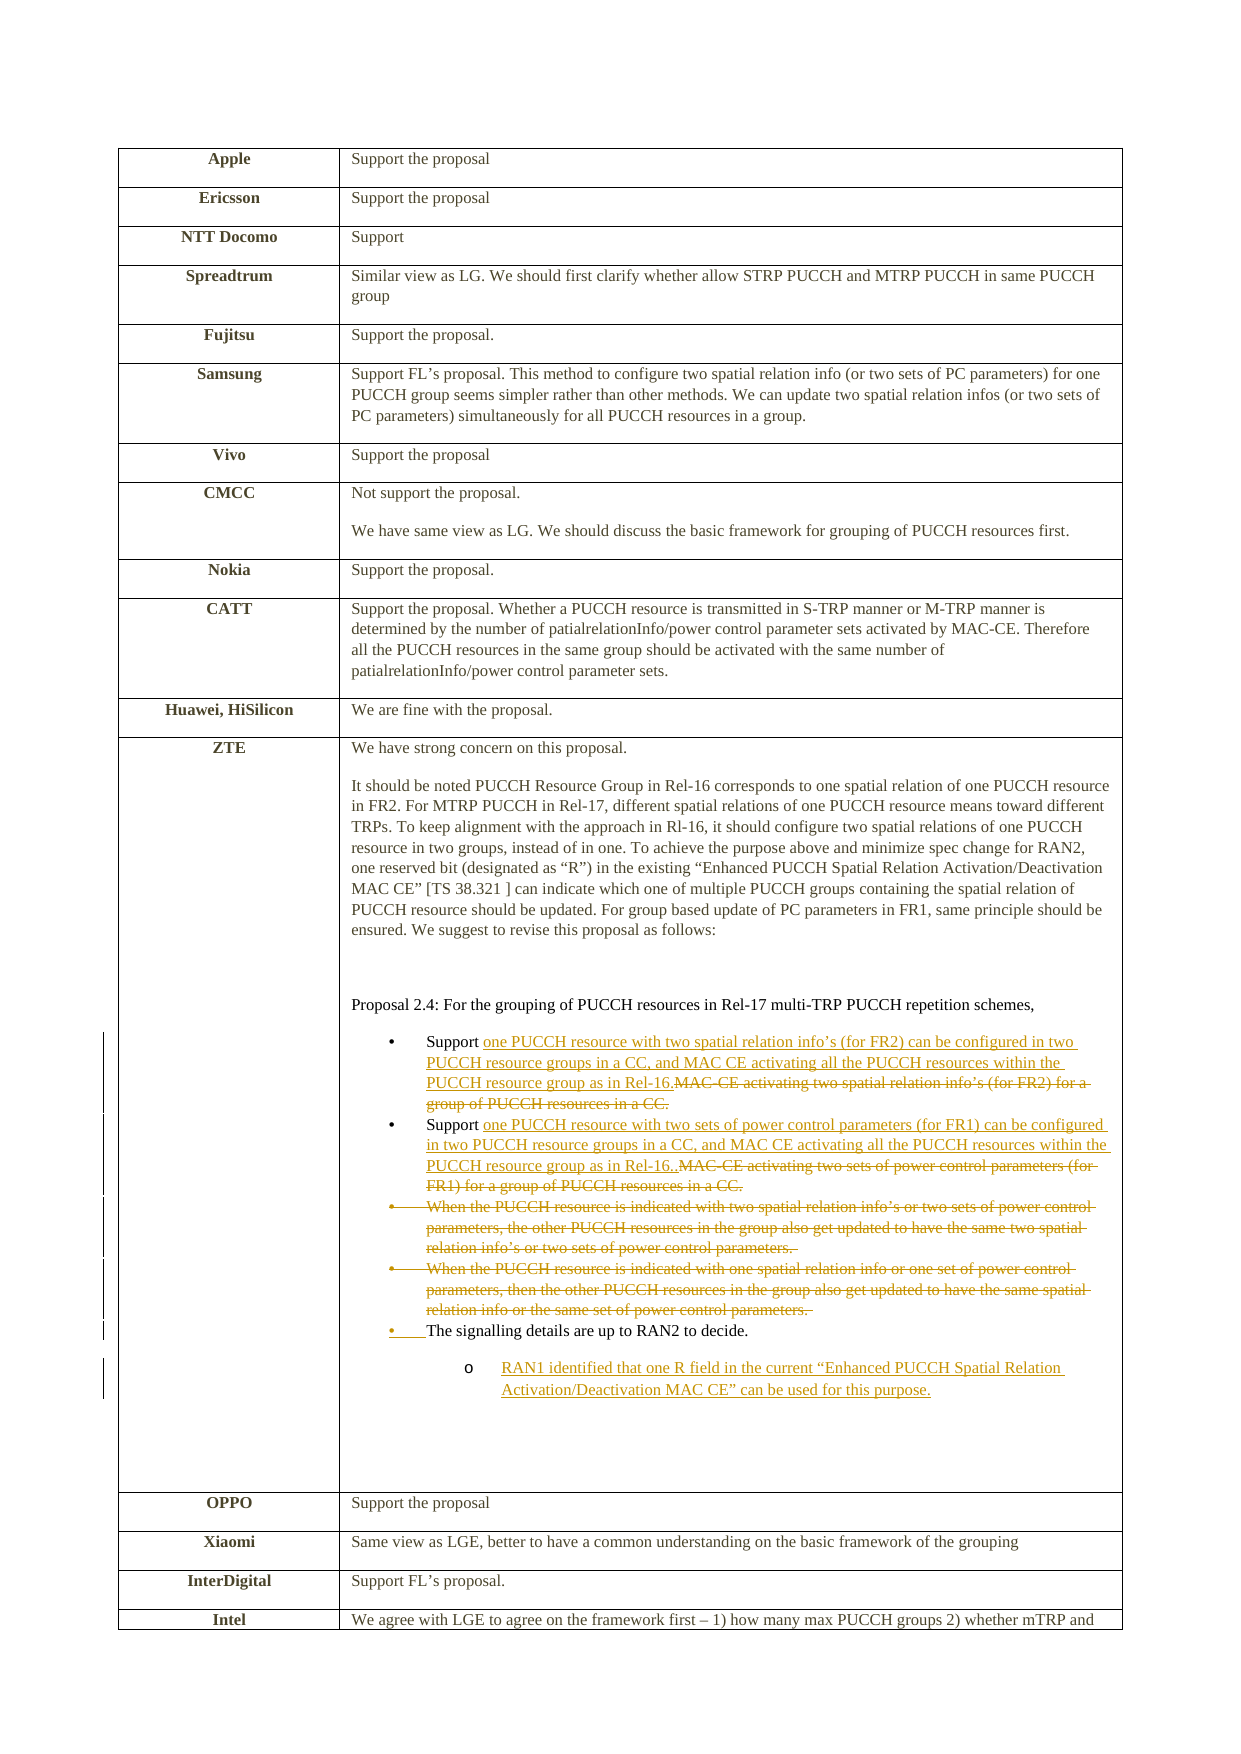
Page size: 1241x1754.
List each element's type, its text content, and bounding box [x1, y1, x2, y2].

table_cell Fujitsu [119, 325, 339, 363]
table_cell Nokia [119, 560, 339, 597]
table_cell Spreadtrum [119, 266, 339, 324]
table_cell Support the proposal [340, 188, 1122, 226]
table_cell NTT Docomo [119, 227, 339, 264]
table_cell Vivo [119, 444, 339, 482]
table_cell Ericsson [119, 188, 339, 226]
table_cell Huawei, HiSilicon [119, 699, 339, 737]
table_cell Support the proposal [340, 1493, 1122, 1531]
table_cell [340, 1610, 1122, 1629]
table_cell CMCC [119, 483, 339, 558]
table_cell Support the proposal [340, 444, 1122, 482]
table_cell Samsung [119, 364, 339, 443]
table_cell Support the proposal [340, 149, 1122, 187]
table_cell Not support the proposal. We have same view as LG. We should discuss the basic framework for grouping of PUCCH resources first. [340, 483, 1122, 558]
table_cell We have strong concern on this proposal. It should be noted PUCCH Resource Group in Rel-16 corresponds to one spatial relation of one PUCCH resource in FR2. For MTRP PUCCH in Rel-17, different spatial relations of one PUCCH resource means toward different TRPs. To keep alignment with the approach in Rl-16, it should configure two spatial relations of one PUCCH resource in two groups, instead of in one. To achieve the purpose above and minimize spec change for RAN2, one reserved bit (designated as “R”) in the existing “Enhanced PUCCH Spatial Relation Activation/Deactivation MAC CE” [TS 38.321 ] can indicate which one of multiple PUCCH groups containing the spatial relation of PUCCH resource should be updated. For group based update of PC parameters in FR1, same principle should be ensured. We suggest to revise this proposal as follows: Proposal 2.4: For the grouping of PUCCH resources in Rel-17 multi-TRP PUCCH repetition schemes, Support Support The signalling details are up to RAN2 to decide. [340, 738, 1122, 1492]
table_cell Support [340, 227, 1122, 264]
table_cell ZTE [119, 738, 339, 1492]
table_cell Same view as LGE, better to have a common understanding on the basic framework of the grouping [340, 1532, 1122, 1570]
table_cell Support the proposal. [340, 325, 1122, 363]
table_cell Intel [119, 1610, 339, 1629]
table_cell CATT [119, 599, 339, 698]
table_cell Support the proposal. Whether a PUCCH resource is transmitted in S-TRP manner or M-TRP manner is determined by the number of patialrelationInfo/power control parameter sets activated by MAC-CE. Therefore all the PUCCH resources in the same group should be activated with the same number of patialrelationInfo/power control parameter sets. [340, 599, 1122, 698]
table_cell Xiaomi [119, 1532, 339, 1570]
table_cell InterDigital [119, 1571, 339, 1609]
table_cell OPPO [119, 1493, 339, 1531]
table_cell We are fine with the proposal. [340, 699, 1122, 737]
table_cell Support FL’s proposal. This method to configure two spatial relation info (or two sets of PC parameters) for one PUCCH group seems simpler rather than other methods. We can update two spatial relation infos (or two sets of PC parameters) simultaneously for all PUCCH resources in a group. [340, 364, 1122, 443]
table_cell Support the proposal. [340, 560, 1122, 597]
table_cell Similar view as LG. We should first clarify whether allow STRP PUCCH and MTRP PUCCH in same PUCCH group [340, 266, 1122, 324]
table_cell Apple [119, 149, 339, 187]
table_cell Support FL’s proposal. [340, 1571, 1122, 1609]
